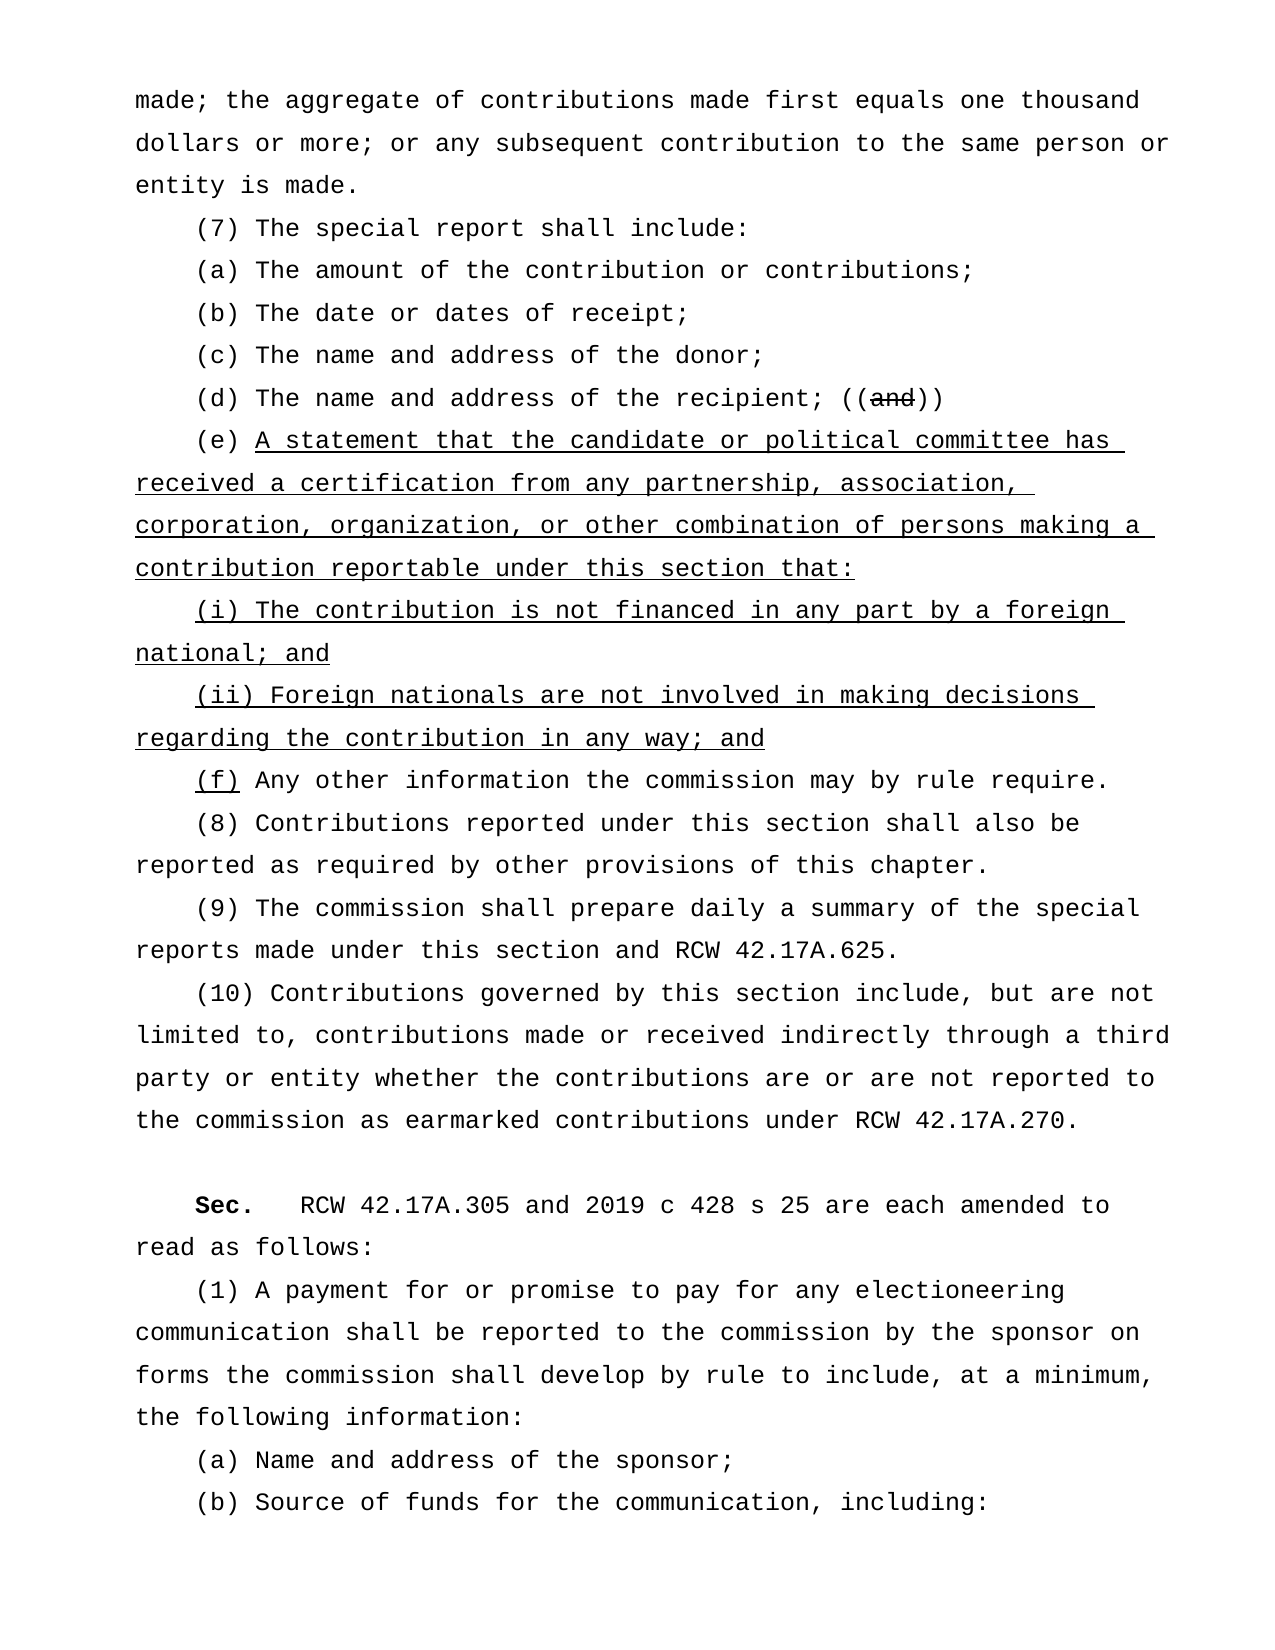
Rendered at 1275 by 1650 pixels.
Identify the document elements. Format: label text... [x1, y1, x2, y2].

text (a) The amount of the contribution or contributions; [135, 245, 1170, 287]
text (i) The contribution is not financed in any part by a foreign national; and [135, 585, 1170, 670]
text (c) The name and address of the donor; [135, 330, 1170, 372]
text (b) The date or dates of receipt; [135, 287, 1170, 330]
text (1) A payment for or promise to pay for any electioneering communication shall be reported to the commission by the sponsor on forms the commission shall develop by rule to include, at a minimum, the following information: [135, 1264, 1170, 1434]
text (9) The commission shall prepare daily a summary of the special reports made under this section and RCW 42.17A.625. [135, 882, 1170, 967]
text (d) The name and address of the recipient; ((and)) [135, 372, 1170, 415]
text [135, 75, 1170, 202]
text (10) Contributions governed by this section include, but are not limited to, contributions made or received indirectly through a third party or entity whether the contributions are or are not reported to the commission as earmarked contributions under RCW 42.17A.270. [135, 967, 1170, 1137]
text (f) Any other information the commission may by rule require. [135, 755, 1170, 797]
text (ii) Foreign nationals are not involved in making decisions regarding the contribution in any way; and [135, 670, 1170, 755]
text (e) A statement that the candidate or political committee has received a certification from any partnership, association, corporation, organization, or other combination of persons making a contribution reportable under this section that: [135, 415, 1170, 585]
text (8) Contributions reported under this section shall also be reported as required by other provisions of this chapter. [135, 797, 1170, 882]
text (b) Source of funds for the communication, including: [135, 1477, 1170, 1519]
text (a) Name and address of the sponsor; [135, 1434, 1170, 1477]
text (7) The special report shall include: [135, 202, 1170, 245]
text Sec. RCW 42.17A.305 and 2019 c 428 s 25 are each amended to read as follows: [135, 1179, 1170, 1264]
